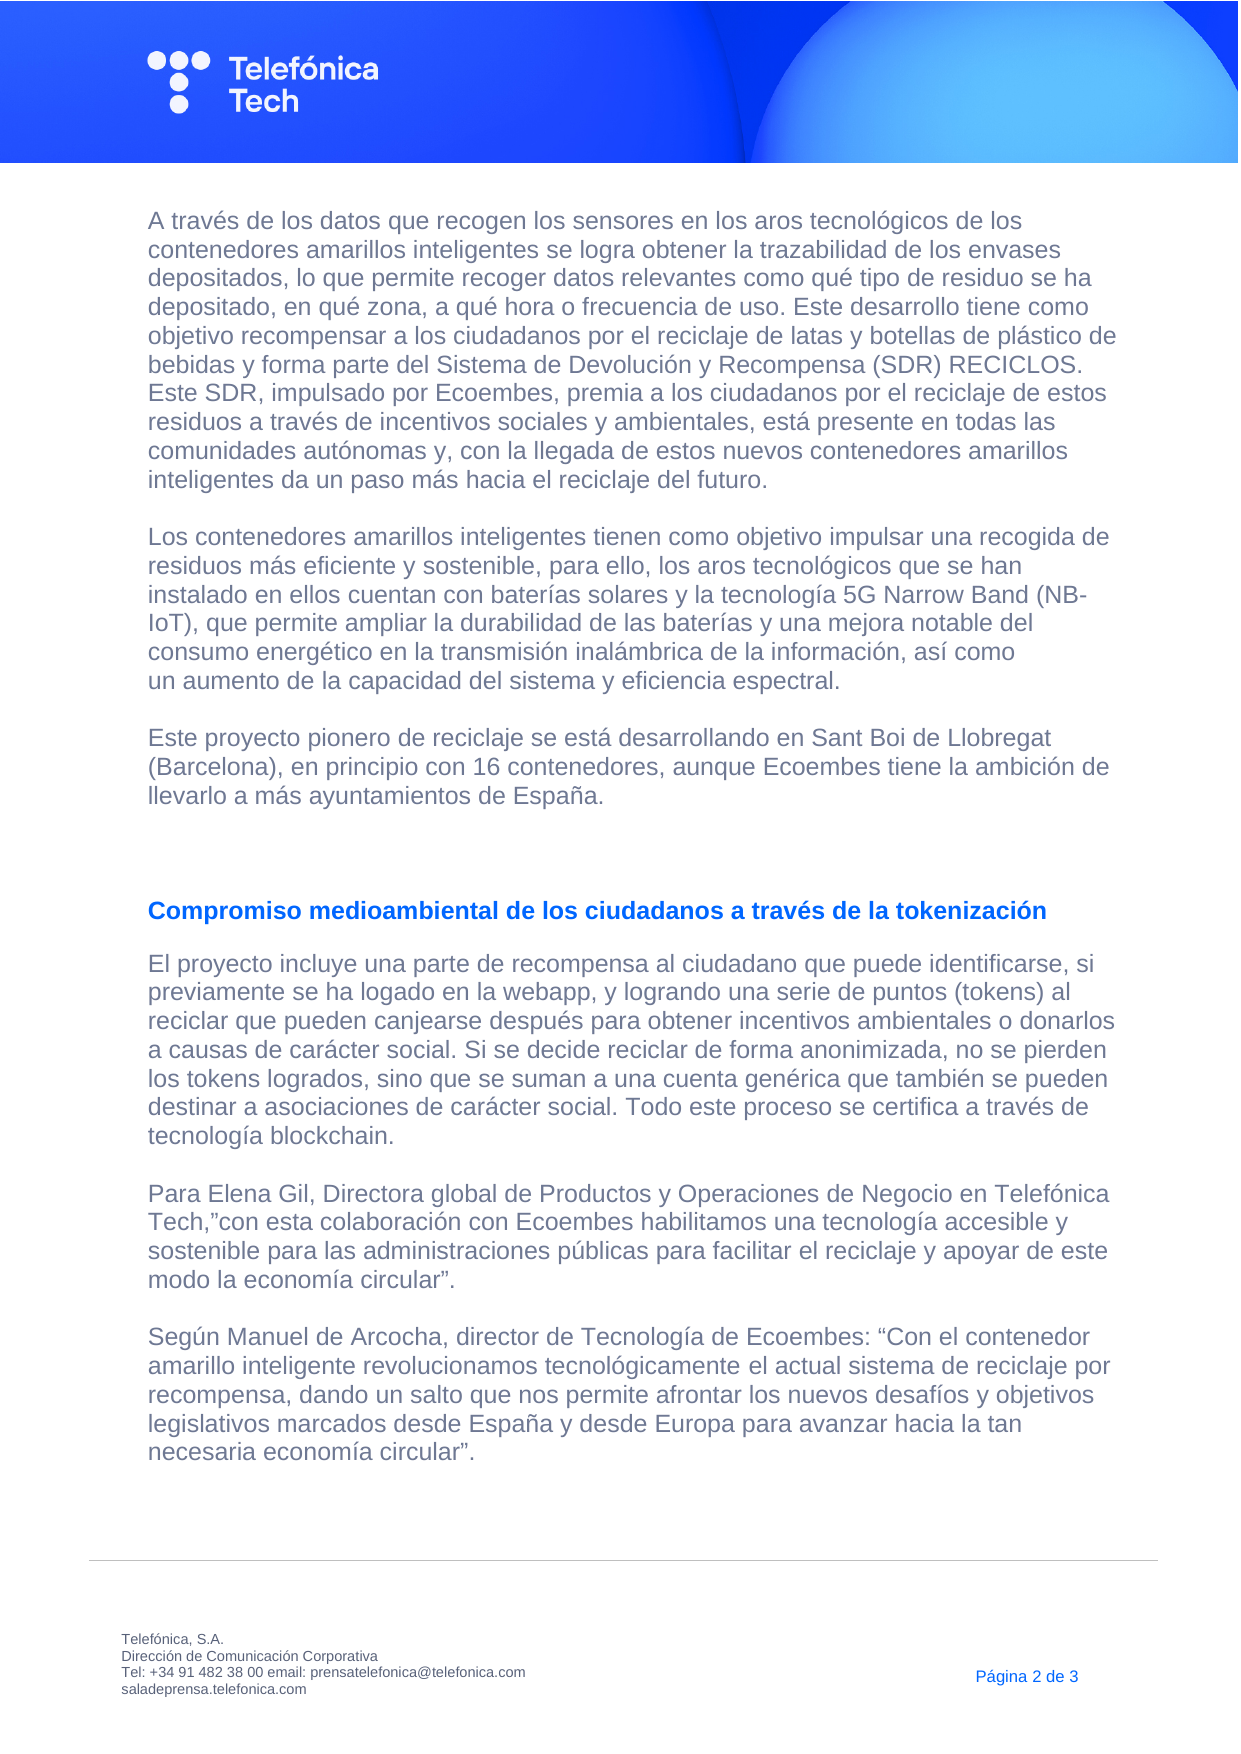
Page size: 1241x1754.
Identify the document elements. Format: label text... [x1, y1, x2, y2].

text Compromiso medioambiental de los ciudadanos a través de la tokenización [148, 896, 1123, 925]
text El proyecto incluye una parte de recompensa al ciudadano que puede identificarse, si previamente se ha logado en la webapp, y logrando una serie de puntos (tokens) al reciclar que pueden canjearse después para obtener incentivos ambientales o donarlos a causas de carácter social. Si se decide reciclar de forma anonimizada, no se pierden los tokens logrados, sino que se suman a una cuenta genérica que también se pueden destinar a asociaciones de carácter social. Todo este proceso se certifica a través de tecnología blockchain. [148, 949, 1123, 1150]
text Para Elena Gil, Directora global de Productos y Operaciones de Negocio en Telefónica Tech,”con esta colaboración con Ecoembes habilitamos una tecnología accesible y sostenible para las administraciones públicas para facilitar el reciclaje y apoyar de este modo la economía circular”. [148, 1179, 1123, 1294]
text Este proyecto pionero de reciclaje se está desarrollando en Sant Boi de Llobregat (Barcelona), en principio con 16 contenedores, aunque Ecoembes tiene la ambición de llevarlo a más ayuntamientos de España. [148, 723, 1123, 810]
text A través de los datos que recogen los sensores en los aros tecnológicos de los contenedores amarillos inteligentes se logra obtener la trazabilidad de los envases depositados, lo que permite recoger datos relevantes como qué tipo de residuo se ha depositado, en qué zona, a qué hora o frecuencia de uso. Este desarrollo tiene como objetivo recompensar a los ciudadanos por el reciclaje de latas y botellas de plástico de bebidas y forma parte del Sistema de Devolución y Recompensa (SDR) RECICLOS. Este SDR, impulsado por Ecoembes, premia a los ciudadanos por el reciclaje de estos residuos a través de incentivos sociales y ambientales, está presente en todas las comunidades autónomas y, con la llegada de estos nuevos contenedores amarillos inteligentes da un paso más hacia el reciclaje del futuro. [148, 206, 1123, 493]
picture [0, 1, 1238, 163]
text Los contenedores amarillos inteligentes tienen como objetivo impulsar una recogida de residuos más eficiente y sostenible, para ello, los aros tecnológicos que se han instalado en ellos cuentan con baterías solares y la tecnología 5G Narrow Band (NB-IoT), que permite ampliar la durabilidad de las baterías y una mejora notable del consumo energético en la transmisión inalámbrica de la información, así como un aumento de la capacidad del sistema y eficiencia espectral. [148, 522, 1123, 695]
text Según Manuel de Arcocha, director de Tecnología de Ecoembes: “Con el contenedor amarillo inteligente revolucionamos tecnológicamente el actual sistema de reciclaje por recompensa, dando un salto que nos permite afrontar los nuevos desafíos y objetivos legislativos marcados desde España y desde Europa para avanzar hacia la tan necesaria economía circular”. [148, 1322, 1123, 1466]
